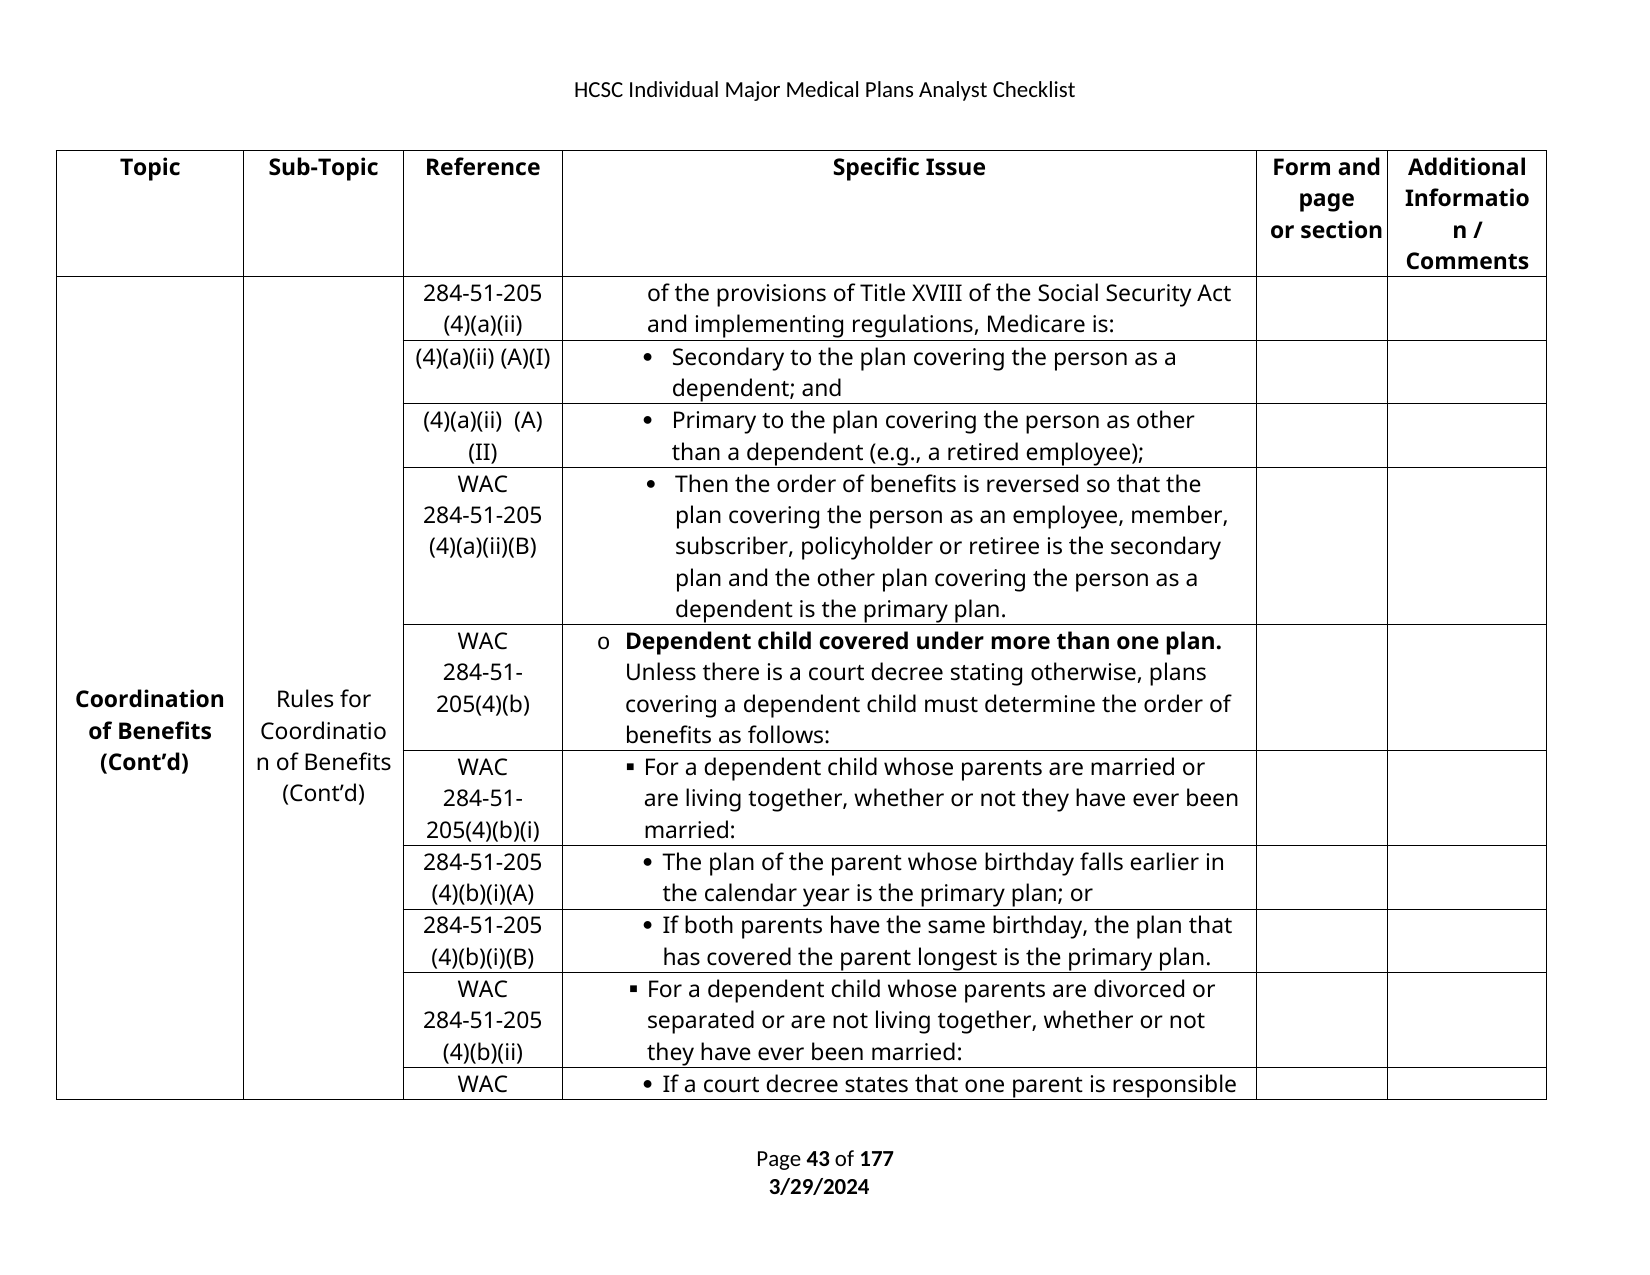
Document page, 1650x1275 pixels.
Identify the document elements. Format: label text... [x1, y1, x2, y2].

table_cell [563, 277, 1256, 339]
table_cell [563, 1068, 1256, 1099]
table_cell [1257, 341, 1387, 403]
table_header Additional Information / Comments [1388, 151, 1546, 276]
table_cell WAC 284-51-205 (4)(a)(ii) [404, 277, 562, 339]
table_cell If both parents have the same birthday, the plan that has covered the parent longest is the primary plan. [563, 910, 1256, 972]
table_header Form and page or section [1257, 151, 1387, 276]
table_cell [1388, 404, 1546, 467]
table_cell [1388, 277, 1546, 339]
table_cell WAC 284-51-205 (4)(a)(ii)(B) [404, 468, 562, 624]
table_cell Dependent child covered under more than one plan. Unless there is a court decree stating otherwise, plans covering a dependent child must determine the order of benefits as follows: [563, 625, 1256, 750]
table_cell [1257, 468, 1387, 624]
table_cell [1388, 341, 1546, 403]
table_header Reference [404, 151, 562, 276]
table_cell [1388, 910, 1546, 972]
table_cell [1257, 846, 1387, 908]
table_cell WAC 284-51-205(4)(b)(i) [404, 751, 562, 845]
table_cell Secondary to the plan covering the person as a dependent; and [563, 341, 1256, 403]
table_header Sub-Topic [244, 151, 403, 276]
table_cell [1257, 1068, 1387, 1099]
table_cell 284-51-205 (4)(b)(i)(A) [404, 846, 562, 908]
table_cell [1257, 751, 1387, 845]
table_cell WAC 284-51-205(4)(b) [404, 625, 562, 750]
table_cell For a dependent child whose parents are married or are living together, whether or not they have ever been married: [563, 751, 1256, 845]
table_cell [1388, 468, 1546, 624]
table_cell [1257, 404, 1387, 467]
table_header Topic [57, 151, 243, 276]
table_cell [1388, 973, 1546, 1067]
table_cell [1388, 1068, 1546, 1099]
table_cell The plan of the parent whose birthday falls earlier in the calendar year is the primary plan; or [563, 846, 1256, 908]
table_cell (4)(a)(ii) (A)(II) [404, 404, 562, 467]
table_cell Then the order of benefits is reversed so that the plan covering the person as an employee, member, subscriber, policyholder or retiree is the secondary plan and the other plan covering the person as a dependent is the primary plan. [563, 468, 1256, 624]
table_cell [1388, 846, 1546, 908]
table_cell [1257, 973, 1387, 1067]
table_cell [404, 1068, 562, 1099]
table_cell [1257, 910, 1387, 972]
table_cell (4)(a)(ii) (A)(I) [404, 341, 562, 403]
table_cell 284-51-205 (4)(b)(i)(B) [404, 910, 562, 972]
table_cell [1388, 751, 1546, 845]
table_cell [1257, 625, 1387, 750]
table_cell [1388, 625, 1546, 750]
table_cell For a dependent child whose parents are divorced or separated or are not living together, whether or not they have ever been married: [563, 973, 1256, 1067]
table_cell WAC 284-51-205 (4)(b)(ii) [404, 973, 562, 1067]
table_cell [1257, 277, 1387, 339]
table_cell Primary to the plan covering the person as other than a dependent (e.g., a retired employee); [563, 404, 1256, 467]
table_header Specific Issue [563, 151, 1256, 276]
